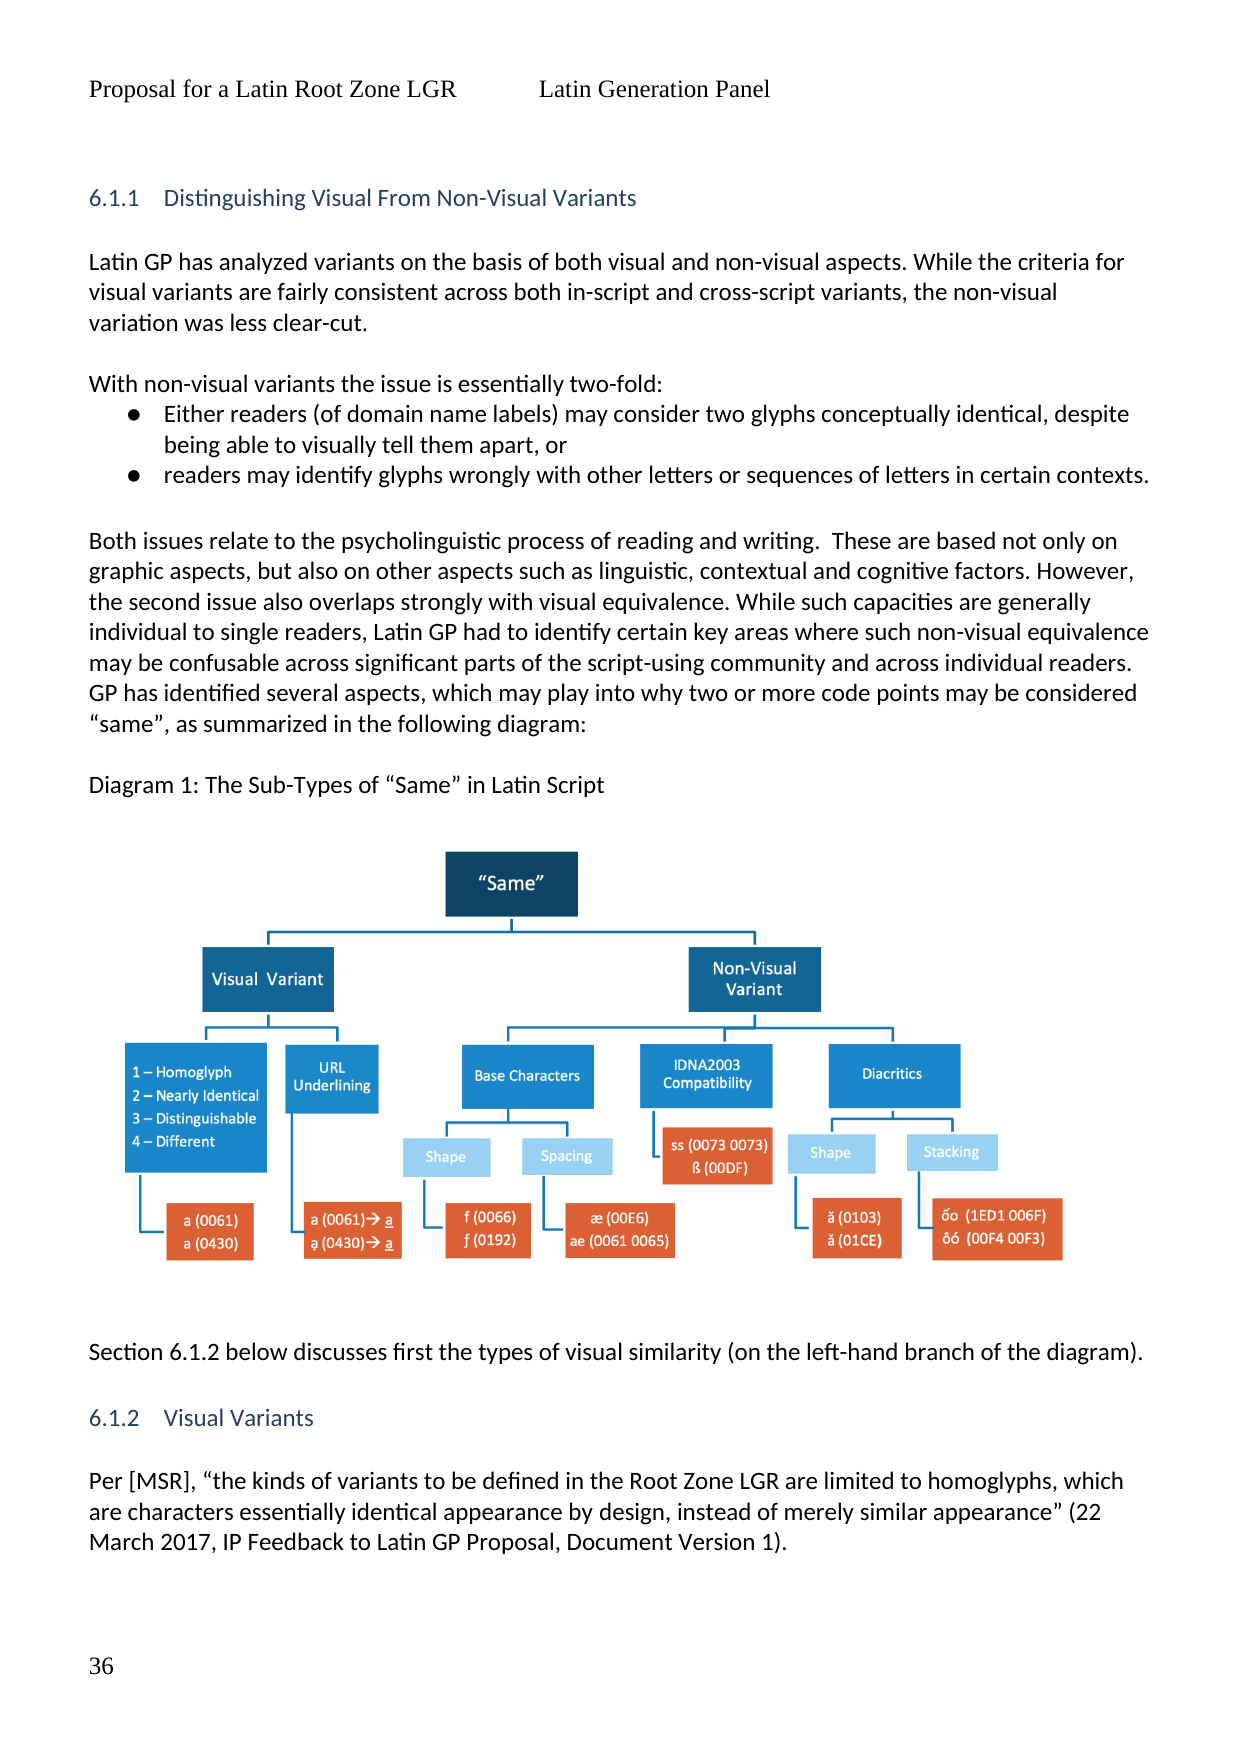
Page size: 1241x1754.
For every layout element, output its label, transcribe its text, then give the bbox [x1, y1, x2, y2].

text Both issues relate to the psycholinguistic process of reading and writing. These are based not only on graphic aspects, but also on other aspects such as linguistic, contextual and cognitive factors. However, the second issue also overlaps strongly with visual equivalence. While such capacities are generally individual to single readers, Latin GP had to identify certain key areas where such non-visual equivalence may be confusable across significant parts of the script-using community and across individual readers. GP has identified several aspects, which may play into why two or more code points may be considered “same”, as summarized in the following diagram: [89, 525, 1152, 739]
picture [88, 828, 1069, 1306]
text Section 6.1.2 below discusses first the types of visual similarity (on the left-hand branch of the diagram). [89, 1337, 1152, 1367]
list readers may identify glyphs wrongly with other letters or sequences of letters in certain contexts. [126, 459, 1152, 490]
text Diagram 1: The Sub-Types of “Same” in Latin Script [89, 769, 1152, 800]
list Either readers (of domain name labels) may consider two glyphs conceptually identical, despite being able to visually tell them apart, or [126, 398, 1152, 459]
text Per [MSR], “the kinds of variants to be defined in the Root Zone LGR are limited to homoglyphs, which are characters essentially identical appearance by design, instead of merely similar appearance” (22 March 2017, IP Feedback to Latin GP Proposal, Document Version 1). [89, 1465, 1152, 1557]
text Latin GP has analyzed variants on the basis of both visual and non-visual aspects. While the criteria for visual variants are fairly consistent across both in-script and cross-script variants, the non-visual variation was less clear-cut. [89, 246, 1152, 337]
text With non-visual variants the issue is essentially two-fold: [89, 368, 1152, 398]
subtitle 6.1.2 Visual Variants [89, 1402, 1152, 1432]
subtitle 6.1.1 Distinguishing Visual From Non-Visual Variants [89, 182, 1152, 213]
